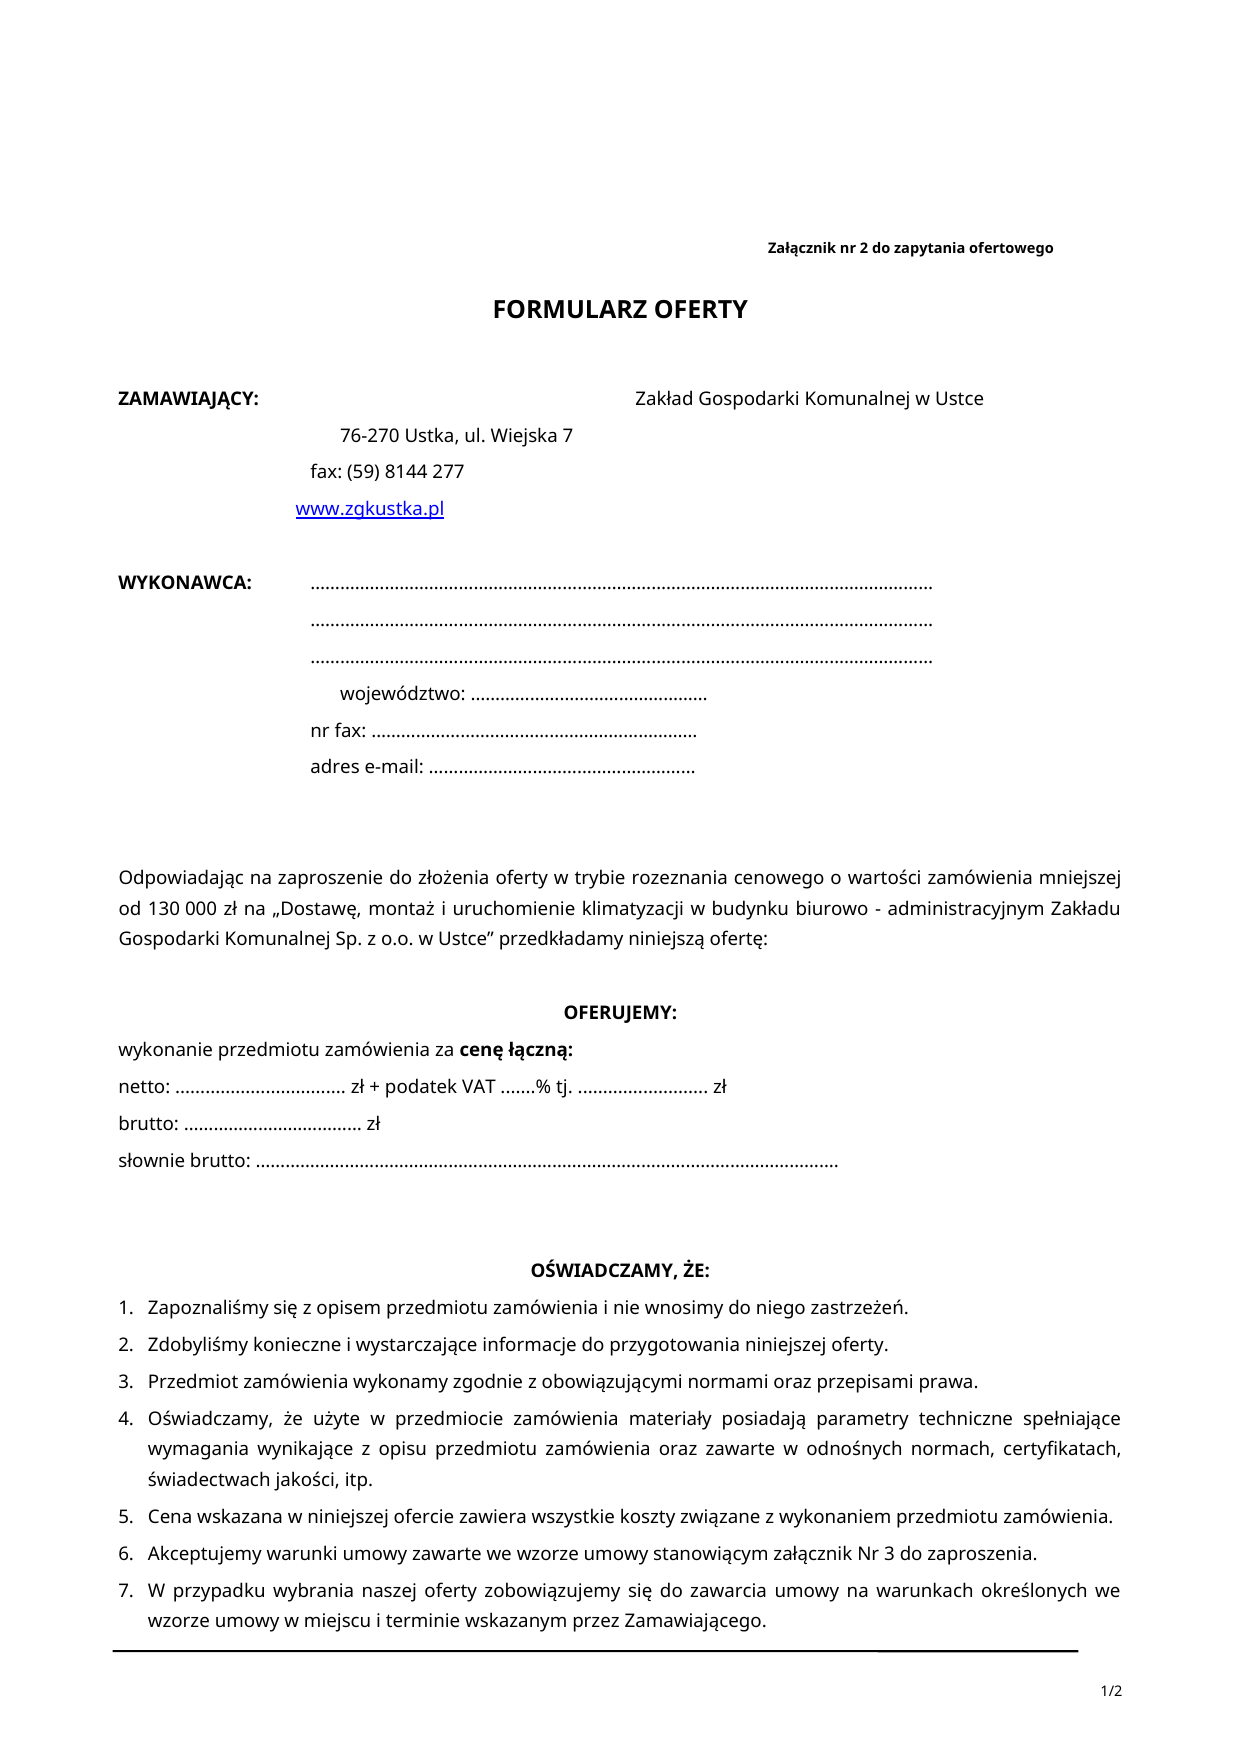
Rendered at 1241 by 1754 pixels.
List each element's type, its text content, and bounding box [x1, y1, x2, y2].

text 76-270 Ustka, ul. Wiejska 7 [118, 422, 1122, 447]
text słownie brutto: ………………………………………………………………………………………………………. [118, 1147, 1122, 1172]
text ……………………………………………………………………………………………………………… [118, 606, 1122, 632]
list Zapoznaliśmy się z opisem przedmiotu zamówienia i nie wnosimy do niego zastrzeżeń. [118, 1294, 1122, 1320]
text Odpowiadając na zaproszenie do złożenia oferty w trybie rozeznania cenowego o wartości zamówienia mniejszej od 130 000 zł na „Dostawę, montaż i uruchomienie klimatyzacji w budynku biurowo - administracyjnym Zakładu Gospodarki Komunalnej Sp. z o.o. w Ustce” przedkładamy niniejszą ofertę: [118, 864, 1122, 951]
text wykonanie przedmiotu zamówienia za cenę łączną: [118, 1036, 1122, 1062]
list W przypadku wybrania naszej oferty zobowiązujemy się do zawarcia umowy na warunkach określonych we wzorze umowy w miejscu i terminie wskazanym przez Zamawiającego. [118, 1577, 1122, 1633]
text województwo: ………………………………………… [118, 680, 1122, 706]
list Akceptujemy warunki umowy zawarte we wzorze umowy stanowiącym załącznik Nr 3 do zaproszenia. [118, 1540, 1122, 1566]
text WYKONAWCA: ……………………………………………………………………………………………………………… [118, 569, 1122, 595]
text netto: .................................. zł + podatek VAT .......% tj. .......................... zł [118, 1073, 1122, 1099]
text ZAMAWIAJĄCY: Zakład Gospodarki Komunalnej w Ustce [118, 385, 1122, 411]
list Zdobyliśmy konieczne i wystarczające informacje do przygotowania niniejszej oferty. [118, 1331, 1122, 1357]
text adres e-mail: ……………………………………………… [118, 754, 1122, 779]
text www.zgkustka.pl [118, 496, 1122, 521]
text fax: (59) 8144 277 [118, 459, 1122, 484]
text FORMULARZ OFERTY [118, 291, 1122, 326]
text OFERUJEMY: [118, 999, 1122, 1025]
text nr fax: ………………………………………………………… [118, 717, 1122, 742]
list Przedmiot zamówienia wykonamy zgodnie z obowiązującymi normami oraz przepisami prawa. [118, 1368, 1122, 1394]
list Cena wskazana w niniejszej ofercie zawiera wszystkie koszty związane z wykonaniem przedmiotu zamówienia. [118, 1503, 1122, 1529]
text OŚWIADCZAMY, ŻE: [118, 1258, 1122, 1283]
text brutto: ……………………………… zł [118, 1110, 1122, 1136]
text Załącznik nr 2 do zapytania ofertowego [768, 237, 1146, 257]
text ……………………………………………………………………………………………………………… [118, 643, 1122, 669]
list Oświadczamy, że użyte w przedmiocie zamówienia materiały posiadają parametry techniczne spełniające wymagania wynikające z opisu przedmiotu zamówienia oraz zawarte w odnośnych normach, certyfikatach, świadectwach jakości, itp. [118, 1405, 1122, 1492]
